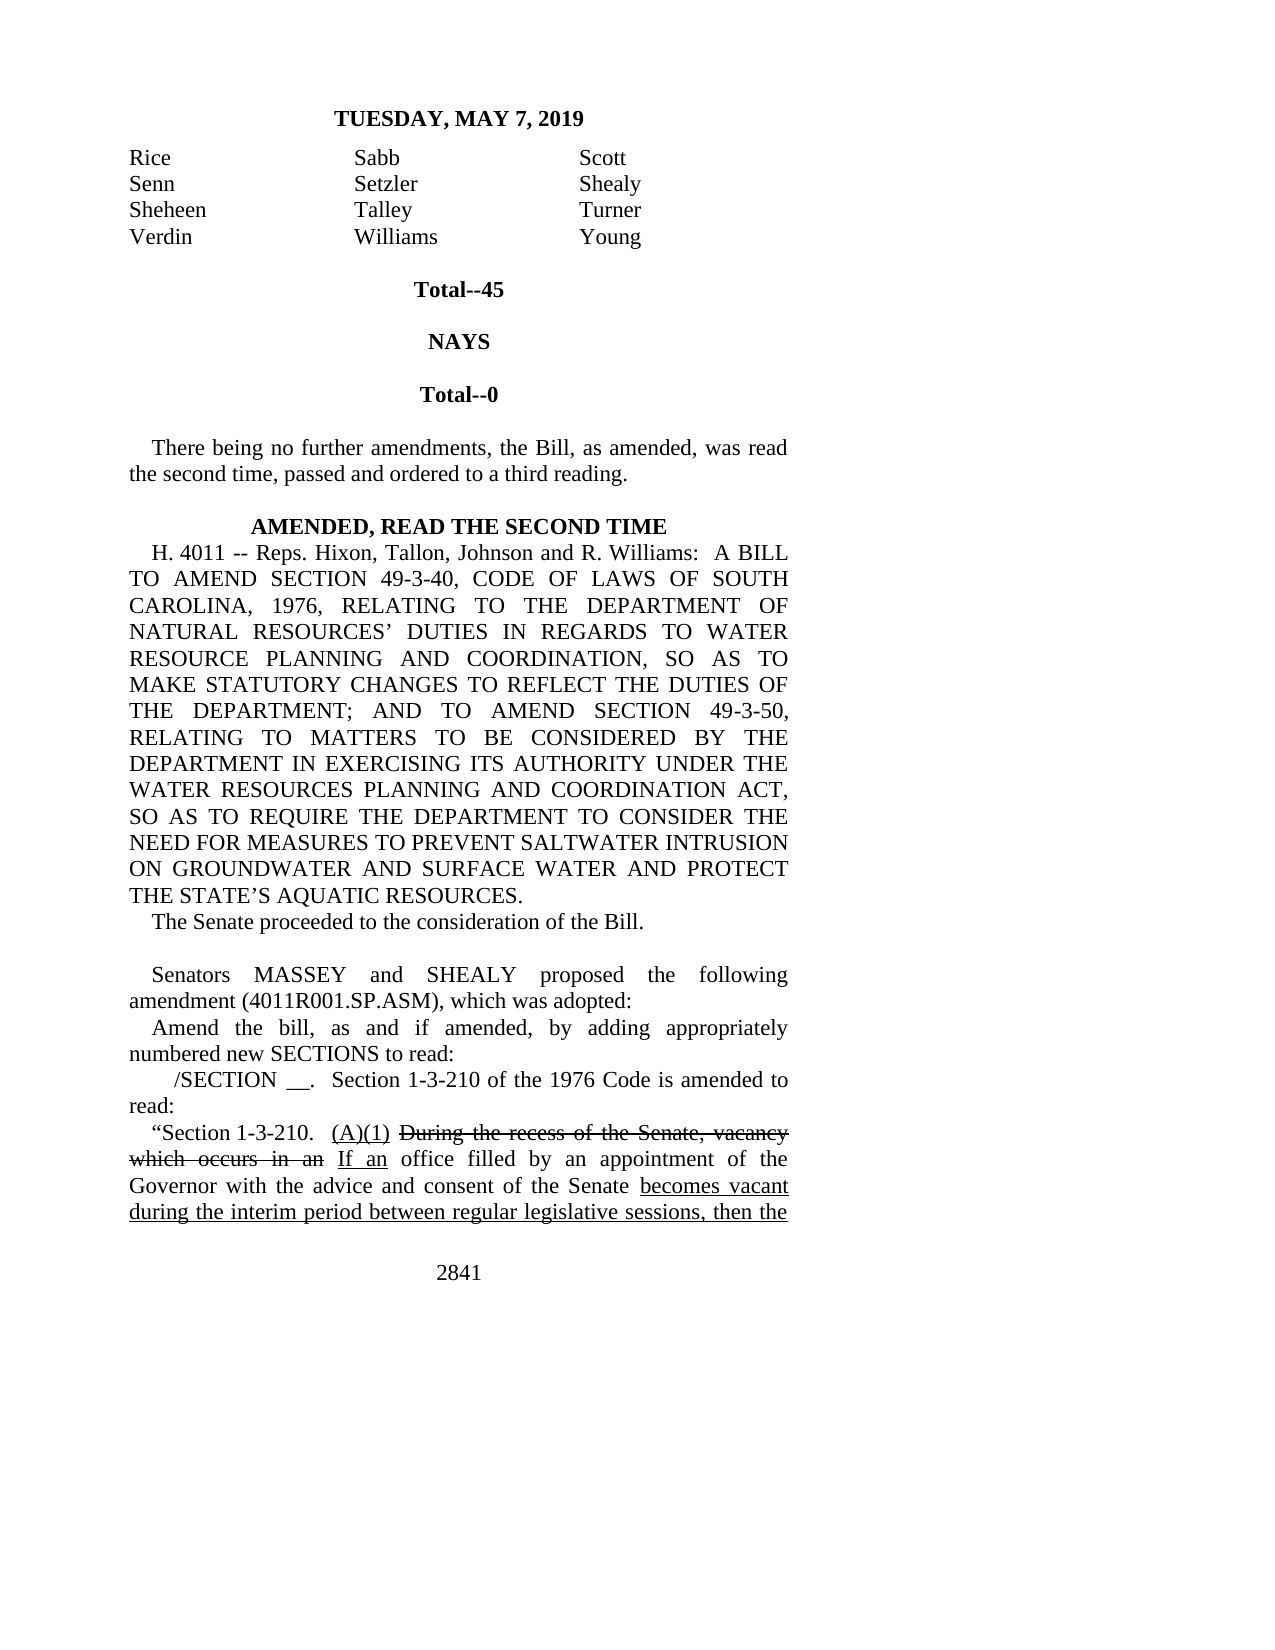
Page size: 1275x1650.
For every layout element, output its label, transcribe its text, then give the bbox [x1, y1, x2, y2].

text Amend the bill, as and if amended, by adding appropriately numbered new SECTIONS to read: [129, 1013, 789, 1066]
text H. 4011 -- Reps. Hixon, Tallon, Johnson and R. Williams: A BILL TO AMEND SECTION 49-3-40, CODE OF LAWS OF SOUTH CAROLINA, 1976, RELATING TO THE DEPARTMENT OF NATURAL RESOURCES’ DUTIES IN REGARDS TO WATER RESOURCE PLANNING AND COORDINATION, SO AS TO MAKE STATUTORY CHANGES TO REFLECT THE DUTIES OF THE DEPARTMENT; AND TO AMEND SECTION 49-3-50, RELATING TO MATTERS TO BE CONSIDERED BY THE DEPARTMENT IN EXERCISING ITS AUTHORITY UNDER THE WATER RESOURCES PLANNING AND COORDINATION ACT, SO AS TO REQUIRE THE DEPARTMENT TO CONSIDER THE NEED FOR MEASURES TO PREVENT SALTWATER INTRUSION ON GROUNDWATER AND SURFACE WATER AND PROTECT THE STATE’S AQUATIC RESOURCES. [129, 539, 789, 908]
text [129, 1119, 789, 1224]
text NAYS [129, 328, 789, 355]
text Verdin Williams Young [129, 223, 789, 249]
text /SECTION __. Section 1-3-210 of the 1976 Code is amended to read: [129, 1066, 789, 1119]
text There being no further amendments, the Bill, as amended, was read the second time, passed and ordered to a third reading. [129, 434, 789, 486]
text Rice Sabb Scott [129, 144, 789, 170]
text AMENDED, READ THE SECOND TIME [129, 513, 789, 539]
text Sheheen Talley Turner [129, 197, 789, 223]
text Senn Setzler Shealy [129, 170, 789, 197]
text Total--45 [129, 276, 789, 302]
text Senators MASSEY and SHEALY proposed the following amendment (4011R001.SP.ASM), which was adopted: [129, 961, 789, 1013]
text The Senate proceeded to the consideration of the Bill. [129, 908, 789, 934]
text Total--0 [129, 381, 789, 407]
